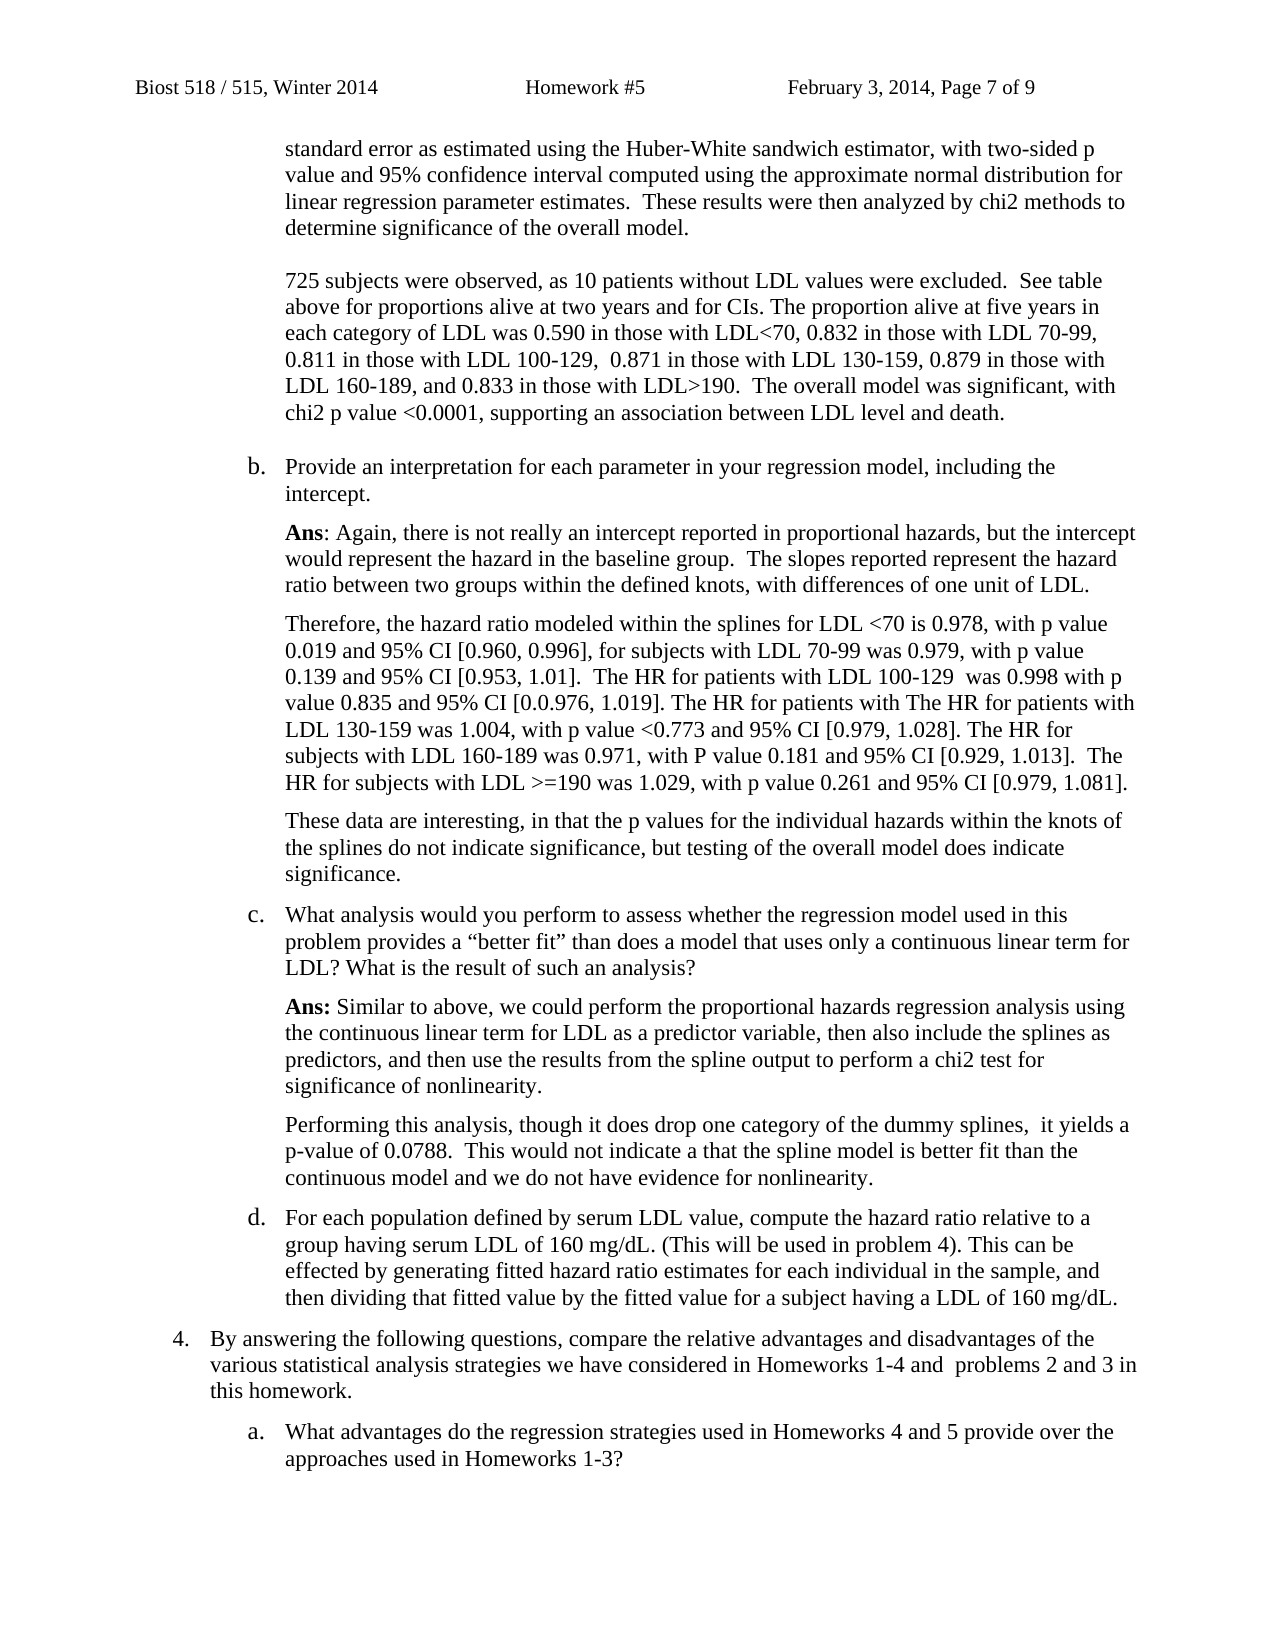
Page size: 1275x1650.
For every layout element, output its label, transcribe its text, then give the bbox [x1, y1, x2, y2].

text Ans: Similar to above, we could perform the proportional hazards regression analysis using the continuous linear term for LDL as a predictor variable, then also include the splines as predictors, and then use the results from the spline output to perform a chi2 test for significance of nonlinearity. [285, 993, 1140, 1098]
list What analysis would you perform to assess whether the regression model used in this problem provides a “better fit” than does a model that uses only a continuous linear term for LDL? What is the result of such an analysis? [247, 899, 1140, 980]
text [285, 135, 1140, 240]
list What advantages do the regression strategies used in Homeworks 4 and 5 provide over the approaches used in Homeworks 1-3? [247, 1416, 1140, 1471]
text Therefore, the hazard ratio modeled within the splines for LDL <70 is 0.978, with p value 0.019 and 95% CI [0.960, 0.996], for subjects with LDL 70-99 was 0.979, with p value 0.139 and 95% CI [0.953, 1.01]. The HR for patients with LDL 100-129 was 0.998 with p value 0.835 and 95% CI [0.0.976, 1.019]. The HR for patients with The HR for patients with LDL 130-159 was 1.004, with p value <0.773 and 95% CI [0.979, 1.028]. The HR for subjects with LDL 160-189 was 0.971, with P value 0.181 and 95% CI [0.929, 1.013]. The HR for subjects with LDL >=190 was 1.029, with p value 0.261 and 95% CI [0.979, 1.081]. [285, 610, 1140, 795]
text Performing this analysis, though it does drop one category of the dummy splines, it yields a p-value of 0.0788. This would not indicate a that the spline model is better fit than the continuous model and we do not have evidence for nonlinearity. [285, 1111, 1140, 1190]
list By answering the following questions, compare the relative advantages and disadvantages of the various statistical analysis strategies we have considered in Homeworks 1-4 and problems 2 and 3 in this homework. [172, 1324, 1140, 1404]
list Provide an interpretation for each parameter in your regression model, including the intercept. [247, 451, 1140, 506]
text 725 subjects were observed, as 10 patients without LDL values were excluded. See table above for proportions alive at two years and for CIs. The proportion alive at five years in each category of LDL was 0.590 in those with LDL<70, 0.832 in those with LDL 70-99, 0.811 in those with LDL 100-129, 0.871 in those with LDL 130-159, 0.879 in those with LDL 160-189, and 0.833 in those with LDL>190. The overall model was significant, with chi2 p value <0.0001, supporting an association between LDL level and death. [285, 267, 1140, 425]
list For each population defined by serum LDL value, compute the hazard ratio relative to a group having serum LDL of 160 mg/dL. (This will be used in problem 4). This can be effected by generating fitted hazard ratio estimates for each individual in the sample, and then dividing that fitted value by the fitted value for a subject having a LDL of 160 mg/dL. [247, 1202, 1140, 1312]
text Ans: Again, there is not really an intercept reported in proportional hazards, but the intercept would represent the hazard in the baseline group. The slopes reported represent the hazard ratio between two groups within the defined knots, with differences of one unit of LDL. [285, 519, 1140, 598]
text These data are interesting, in that the p values for the individual hazards within the knots of the splines do not indicate significance, but testing of the overall model does indicate significance. [285, 807, 1140, 886]
